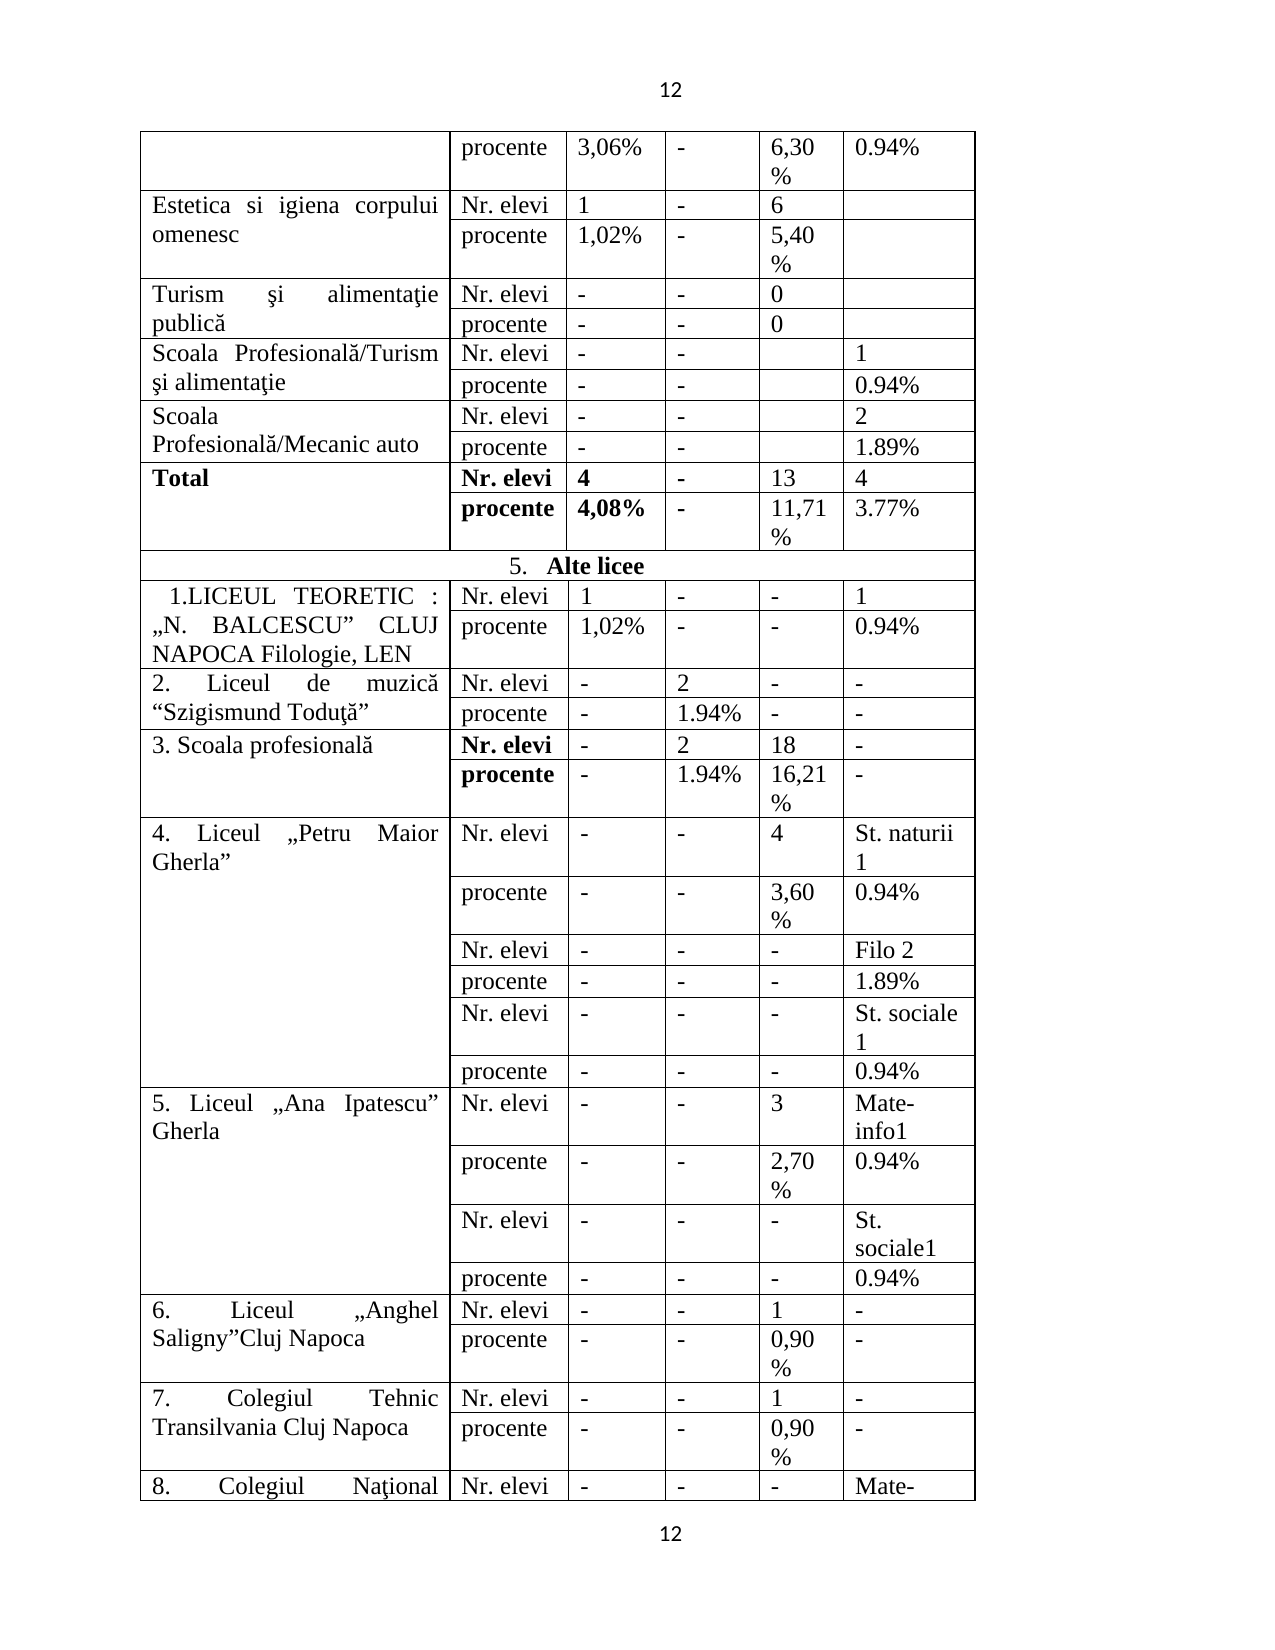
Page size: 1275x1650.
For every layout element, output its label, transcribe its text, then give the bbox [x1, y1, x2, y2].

table_cell - [760, 1056, 843, 1087]
table_cell - [569, 698, 665, 729]
table_cell Nr. elevi [451, 669, 568, 697]
table_cell procente [451, 132, 566, 189]
table_cell - [567, 370, 665, 400]
table_cell 3 [760, 1088, 843, 1145]
table_cell - [760, 1471, 843, 1500]
table_cell 0.94% [844, 1263, 974, 1294]
table_cell - [569, 1263, 665, 1294]
table_cell procente [451, 877, 568, 934]
table_cell 0,90% [760, 1413, 843, 1470]
table_cell - [569, 669, 665, 697]
table_cell - [666, 191, 759, 219]
table_cell Turism şi alimentaţie publică [141, 279, 449, 337]
table_cell Mecanică [141, 132, 449, 189]
table_cell - [666, 877, 759, 934]
table_cell - [844, 730, 974, 758]
table_cell [844, 279, 974, 308]
table_cell 3,60% [760, 877, 843, 934]
table_cell procente [451, 220, 566, 278]
table_cell - [760, 966, 843, 997]
table_cell - [844, 1325, 974, 1382]
table_cell - [666, 935, 759, 965]
table_cell - [569, 1146, 665, 1204]
table_cell - [666, 1325, 759, 1382]
table_cell - [844, 1413, 974, 1470]
table_cell Alte licee [141, 551, 974, 580]
table_cell Nr. elevi [451, 581, 568, 610]
table_cell 13 [760, 463, 843, 492]
table_cell 2,70% [760, 1146, 843, 1204]
table_cell 5. Liceul „Ana Ipatescu” Gherla [141, 1088, 449, 1294]
table_cell 1.94% [666, 698, 759, 729]
table_cell - [666, 611, 759, 667]
table_cell - [569, 730, 665, 758]
table_cell Nr. elevi [451, 279, 566, 308]
table_cell - [666, 998, 759, 1055]
table_cell 7. Colegiul Tehnic Transilvania Cluj Napoca [141, 1383, 449, 1470]
table_cell - [844, 698, 974, 729]
table_cell procente [451, 432, 566, 462]
table_cell - [666, 132, 759, 189]
table_cell Scoala Profesională/Turism şi alimentaţie [141, 339, 449, 400]
table_cell 1 [569, 581, 665, 610]
table_cell Nr. elevi [451, 730, 568, 758]
table_cell - [569, 818, 665, 876]
table_cell - [569, 1325, 665, 1382]
table_cell - [666, 339, 759, 369]
table_cell 1.LICEUL TEORETIC : „N. BALCESCU” CLUJ NAPOCA Filologie, LEN [141, 581, 449, 667]
table_cell - [666, 279, 759, 308]
table_cell St. naturii 1 [844, 818, 974, 876]
table_cell [760, 401, 843, 431]
table_cell - [760, 581, 843, 610]
table_cell 5,40% [760, 220, 843, 278]
table_cell - [844, 1295, 974, 1323]
table_cell 1 [760, 1383, 843, 1412]
table_cell procente [451, 1263, 568, 1294]
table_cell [141, 1471, 449, 1500]
table_cell procente [451, 309, 566, 337]
table_cell 6,30% [760, 132, 843, 189]
table_cell 1.89% [844, 966, 974, 997]
table_cell procente [451, 1146, 568, 1204]
table_cell - [569, 877, 665, 934]
table_cell 6 [760, 191, 843, 219]
table_cell procente [451, 966, 568, 997]
table_cell - [567, 339, 665, 369]
table_cell 2. Liceul de muzică “Szigismund Toduţă” [141, 669, 449, 729]
table_cell - [569, 1295, 665, 1323]
table_cell 3,06% [567, 132, 665, 189]
table_cell 4. Liceul „Petru Maior Gherla” [141, 818, 449, 1087]
table_cell - [567, 309, 665, 337]
table_cell - [666, 1471, 759, 1500]
table_cell - [666, 1146, 759, 1204]
table_cell - [666, 370, 759, 400]
table_cell Nr. elevi [451, 1383, 568, 1412]
table_cell 4 [567, 463, 665, 492]
table_cell - [666, 1413, 759, 1470]
table_cell 11,71% [760, 493, 843, 550]
table_cell 1.89% [844, 432, 974, 462]
table_cell [760, 432, 843, 462]
table_cell - [569, 1383, 665, 1412]
table_cell - [666, 463, 759, 492]
table_cell - [666, 581, 759, 610]
table_cell - [569, 966, 665, 997]
table_cell procente [451, 493, 566, 550]
table_cell 0.94% [844, 611, 974, 667]
table_cell St. sociale 1 [844, 998, 974, 1055]
table_cell - [760, 1205, 843, 1262]
table_cell - [666, 309, 759, 337]
table_cell Nr. elevi [451, 1088, 568, 1145]
table_cell - [569, 1413, 665, 1470]
table_cell Nr. elevi [451, 935, 568, 965]
table_cell 3.77% [844, 493, 974, 550]
table_cell 2 [666, 669, 759, 697]
table_cell 1 [567, 191, 665, 219]
table_cell Nr. elevi [451, 339, 566, 369]
table_cell - [666, 1205, 759, 1262]
table_cell - [569, 1205, 665, 1262]
table_cell 2 [666, 730, 759, 758]
table_cell - [760, 698, 843, 729]
table_cell - [666, 1263, 759, 1294]
table_cell - [760, 669, 843, 697]
table_cell Estetica si igiena corpului omenesc [141, 191, 449, 278]
table_cell Nr. elevi [451, 191, 566, 219]
table_cell 3. Scoala profesională [141, 730, 449, 817]
table_cell 1 [760, 1295, 843, 1323]
table_cell procente [451, 1325, 568, 1382]
table_cell - [666, 220, 759, 278]
table_cell [760, 370, 843, 400]
table_cell 16,21% [760, 760, 843, 817]
table_cell Nr. elevi [451, 998, 568, 1055]
table_cell 1 [844, 581, 974, 610]
table_cell - [569, 935, 665, 965]
table_cell 0,90% [760, 1325, 843, 1382]
table_cell Nr. elevi [451, 463, 566, 492]
table_cell 1.94% [666, 760, 759, 817]
table_cell 0.94% [844, 1146, 974, 1204]
table_cell 4,08% [567, 493, 665, 550]
table_cell procente [451, 370, 566, 400]
table_cell 0.94% [844, 877, 974, 934]
table_cell St. sociale1 [844, 1205, 974, 1262]
table_cell 0 [760, 309, 843, 337]
table_cell procente [451, 760, 568, 817]
table_cell procente [451, 698, 568, 729]
table_cell - [666, 1056, 759, 1087]
table_cell 4 [760, 818, 843, 876]
table_cell 2 [844, 401, 974, 431]
table_cell [844, 309, 974, 337]
table_cell 0 [760, 279, 843, 308]
table_cell - [567, 401, 665, 431]
table_cell 1,02% [567, 220, 665, 278]
table_cell - [760, 611, 843, 667]
table_cell Filo 2 [844, 935, 974, 965]
table_cell - [760, 998, 843, 1055]
table_cell [760, 339, 843, 369]
table_cell [844, 191, 974, 219]
table_cell 4 [844, 463, 974, 492]
table_cell Nr. elevi [451, 818, 568, 876]
table_cell - [569, 760, 665, 817]
table_cell Nr. elevi [451, 1295, 568, 1323]
table_cell - [666, 493, 759, 550]
table_cell - [666, 1383, 759, 1412]
table_cell - [844, 1383, 974, 1412]
table_cell 0.94% [844, 1056, 974, 1087]
table_cell Mate-info1 [844, 1088, 974, 1145]
table_cell Nr. elevi [451, 1205, 568, 1262]
table_cell - [569, 1471, 665, 1500]
table_cell - [844, 669, 974, 697]
table_cell - [666, 966, 759, 997]
table_cell 18 [760, 730, 843, 758]
table_cell - [760, 1263, 843, 1294]
table_cell - [666, 1088, 759, 1145]
table_cell 0.94% [844, 370, 974, 400]
table_cell 1,02% [569, 611, 665, 667]
table_cell - [666, 818, 759, 876]
table_cell - [666, 401, 759, 431]
table_cell - [569, 998, 665, 1055]
table_cell - [567, 279, 665, 308]
table_cell procente [451, 1056, 568, 1087]
table_cell Nr. elevi [451, 401, 566, 431]
table_cell 1 [844, 339, 974, 369]
table_cell Mate-info1 [844, 1471, 974, 1500]
table_cell [844, 220, 974, 278]
table_cell procente [451, 611, 568, 667]
table_cell - [569, 1088, 665, 1145]
table_cell 6. Liceul „Anghel Saligny”Cluj Napoca [141, 1295, 449, 1382]
table_cell procente [451, 1413, 568, 1470]
table_cell Nr. elevi [451, 1471, 568, 1500]
table_cell Scoala Profesională/Mecanic auto [141, 401, 449, 462]
table_cell - [844, 760, 974, 817]
table_cell - [569, 1056, 665, 1087]
table_cell Total [141, 463, 449, 550]
table_cell - [666, 432, 759, 462]
table_cell - [760, 935, 843, 965]
table_cell 0.94% [844, 132, 974, 189]
table_cell - [567, 432, 665, 462]
table_cell - [666, 1295, 759, 1323]
